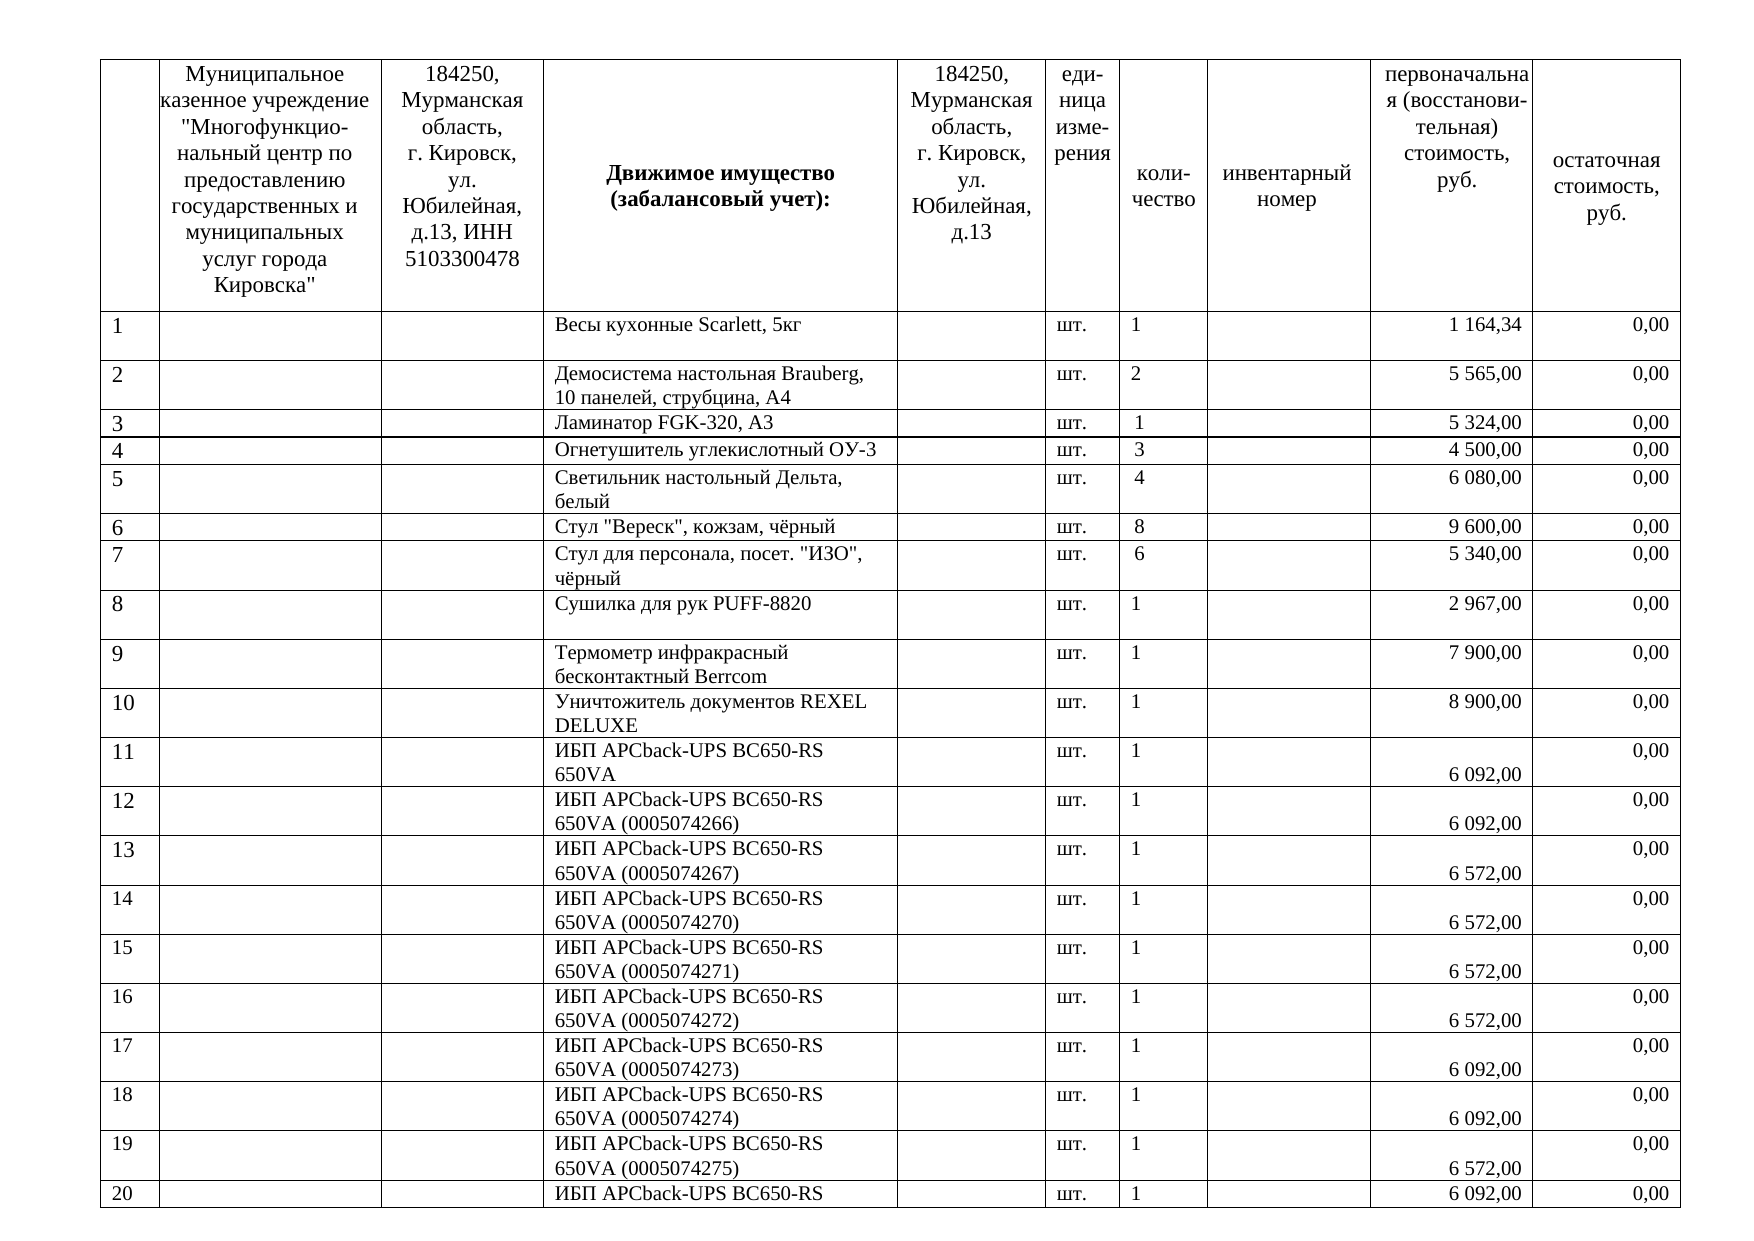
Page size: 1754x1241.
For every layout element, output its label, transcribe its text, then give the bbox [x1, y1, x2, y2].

table_cell 8 900,00 [1371, 689, 1532, 737]
table_cell Огнетушитель углекислотный ОУ-3 [544, 438, 897, 464]
table_cell [160, 465, 381, 513]
table_cell коли-чество [1120, 60, 1207, 311]
table_cell [160, 787, 381, 835]
table_cell шт. [1046, 465, 1119, 513]
table_cell шт. [1046, 886, 1119, 934]
table_cell [898, 438, 1045, 464]
table_cell остаточная стоимость, руб. [1533, 60, 1680, 311]
table_cell [160, 886, 381, 934]
table_cell [160, 1181, 381, 1207]
table_cell [382, 312, 543, 360]
table_cell Движимое имущество (забалансовый учет): [544, 60, 897, 311]
table_cell 13 [101, 836, 159, 884]
table_cell 0,00 [1533, 361, 1680, 409]
table_cell Сушилка для рук PUFF-8820 [544, 591, 897, 639]
table_cell ИБП АРСback-UPS BC650-RS 650VA (0005074271) [544, 935, 897, 983]
table_cell Демосистема настольная Brauberg, 10 панелей, струбцина, А4 [544, 361, 897, 409]
table_cell шт. [1046, 787, 1119, 835]
table_cell [1208, 514, 1370, 540]
table_cell шт. [1046, 591, 1119, 639]
table_cell 6 092,00 [1371, 1082, 1532, 1130]
table_cell ИБП АРСback-UPS BC650-RS 650VA (0005074266) [544, 787, 897, 835]
table_cell ИБП АРСback-UPS BC650-RS 650VA [544, 738, 897, 786]
table_cell 5 340,00 [1371, 541, 1532, 589]
table_cell [160, 640, 381, 688]
table_cell ИБП АРСback-UPS BC650-RS 650VA (0005074267) [544, 836, 897, 884]
table_cell 1 [1120, 312, 1207, 360]
table_cell 5 324,00 [1371, 410, 1532, 436]
table_cell [382, 1131, 543, 1179]
table_cell 0,00 [1533, 836, 1680, 884]
table_cell [1208, 1033, 1370, 1081]
table_cell шт. [1046, 689, 1119, 737]
table_cell [1208, 541, 1370, 589]
table_cell 6 [1120, 541, 1207, 589]
table_cell 11 [101, 738, 159, 786]
table_cell 6 572,00 [1371, 935, 1532, 983]
table_cell 0,00 [1533, 886, 1680, 934]
table_cell [160, 1131, 381, 1179]
table_cell 0,00 [1533, 541, 1680, 589]
table_cell [898, 984, 1045, 1032]
table_cell Ламинатор FGK-320, А3 [544, 410, 897, 436]
table_cell 1 [1120, 1131, 1207, 1179]
table_cell [382, 1181, 543, 1207]
table_cell 5 [101, 465, 159, 513]
table_cell 1 [1120, 935, 1207, 983]
table_cell 1 [1120, 1181, 1207, 1207]
table_cell шт. [1046, 640, 1119, 688]
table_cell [544, 1181, 897, 1207]
table_cell [160, 738, 381, 786]
table_cell [382, 438, 543, 464]
table_cell 0,00 [1533, 312, 1680, 360]
table_cell [160, 438, 381, 464]
table_cell Весы кухонные Scarlett, 5кг [544, 312, 897, 360]
table_cell [898, 591, 1045, 639]
table_cell [382, 1033, 543, 1081]
table_cell [382, 886, 543, 934]
table_cell ИБП АРСback-UPS BC650-RS 650VA (0005074272) [544, 984, 897, 1032]
table_cell [382, 465, 543, 513]
table_cell 7 900,00 [1371, 640, 1532, 688]
table_cell [160, 312, 381, 360]
table_cell [382, 361, 543, 409]
table_cell 10 [101, 689, 159, 737]
table_cell [1208, 689, 1370, 737]
table_cell ИБП АРСback-UPS BC650-RS 650VA (0005074273) [544, 1033, 897, 1081]
table_cell [898, 514, 1045, 540]
table_cell Уничтожитель документов REXEL DELUXE [544, 689, 897, 737]
table_cell 0,00 [1533, 787, 1680, 835]
table_cell 0,00 [1533, 640, 1680, 688]
table_cell 1 [1120, 738, 1207, 786]
table_cell Стул "Вереск", кожзам, чёрный [544, 514, 897, 540]
table_cell Термометр инфракрасный бесконтактный Berrcom [544, 640, 897, 688]
table_cell 6 092,00 [1371, 787, 1532, 835]
table_cell 0,00 [1533, 465, 1680, 513]
table_cell 6 572,00 [1371, 1131, 1532, 1179]
table_cell 6 572,00 [1371, 984, 1532, 1032]
table_cell 14 [101, 886, 159, 934]
table_cell ИБП АРСback-UPS BC650-RS 650VA (0005074275) [544, 1131, 897, 1179]
table_cell Стул для персонала, посет. "ИЗО", чёрный [544, 541, 897, 589]
table_cell инвентарный номер [1208, 60, 1370, 311]
table_cell 1 [1120, 787, 1207, 835]
table_cell [898, 836, 1045, 884]
table_cell 6 572,00 [1371, 886, 1532, 934]
table_cell [1208, 640, 1370, 688]
table_cell 12 [101, 787, 159, 835]
table_cell 1 [1120, 1033, 1207, 1081]
table_cell [160, 1082, 381, 1130]
table_cell [1208, 361, 1370, 409]
table_cell [382, 984, 543, 1032]
table_cell [898, 640, 1045, 688]
table_cell 1 [1120, 410, 1207, 436]
table_cell 4 [1120, 465, 1207, 513]
table_cell 17 [101, 1033, 159, 1081]
table_cell [1208, 984, 1370, 1032]
table_cell 0,00 [1533, 984, 1680, 1032]
table_cell [1208, 836, 1370, 884]
table_cell шт. [1046, 541, 1119, 589]
table_cell шт. [1046, 1082, 1119, 1130]
table_cell 18 [101, 1082, 159, 1130]
table_cell 2 [101, 361, 159, 409]
table_cell 15 [101, 935, 159, 983]
table_cell еди-ница изме-рения [1046, 60, 1119, 311]
table_cell 1 [1120, 836, 1207, 884]
table_cell [1208, 438, 1370, 464]
table_cell [898, 1131, 1045, 1179]
table_cell [160, 410, 381, 436]
table_cell ИБП АРСback-UPS BC650-RS 650VA (0005074270) [544, 886, 897, 934]
table_cell шт. [1046, 836, 1119, 884]
table_cell 1 [1120, 984, 1207, 1032]
table_cell 19 [101, 1131, 159, 1179]
table_cell [898, 738, 1045, 786]
table_cell 4 500,00 [1371, 438, 1532, 464]
table_cell [898, 465, 1045, 513]
table_cell 1 [1120, 591, 1207, 639]
table_cell [382, 541, 543, 589]
table_cell Светильник настольный Дельта, белый [544, 465, 897, 513]
table_cell [382, 836, 543, 884]
table_cell [382, 514, 543, 540]
table_cell Муниципальное казенное учреждение "Многофункцио-нальный центр по предоставлению государственных и муниципальных услуг города Кировска" [160, 60, 381, 311]
table_cell 0,00 [1533, 514, 1680, 540]
table_cell 6 572,00 [1371, 836, 1532, 884]
table_cell шт. [1046, 410, 1119, 436]
table_cell [160, 984, 381, 1032]
table_cell 6 080,00 [1371, 465, 1532, 513]
table_cell [898, 410, 1045, 436]
table_cell 0,00 [1533, 438, 1680, 464]
table_cell 9 [101, 640, 159, 688]
table_cell 0,00 [1533, 738, 1680, 786]
table_cell [898, 312, 1045, 360]
table_cell [382, 591, 543, 639]
table_cell [1208, 591, 1370, 639]
table_cell [382, 1082, 543, 1130]
table_cell [1208, 1131, 1370, 1179]
table_cell 7 [101, 541, 159, 589]
table_cell 0,00 [1533, 1181, 1680, 1207]
table_cell 1 [101, 312, 159, 360]
table_cell [160, 935, 381, 983]
table_cell [160, 361, 381, 409]
table_cell 16 [101, 984, 159, 1032]
table_cell [898, 886, 1045, 934]
table_cell [160, 689, 381, 737]
table_cell 8 [101, 591, 159, 639]
table_cell шт. [1046, 738, 1119, 786]
table_cell 0,00 [1533, 689, 1680, 737]
table_cell 1 [1120, 886, 1207, 934]
table_cell 3 [101, 410, 159, 436]
table_cell [382, 787, 543, 835]
table_cell [1208, 312, 1370, 360]
table_cell 0,00 [1533, 1131, 1680, 1179]
table_cell [898, 787, 1045, 835]
table_cell [160, 541, 381, 589]
table_cell [1208, 465, 1370, 513]
table_cell шт. [1046, 514, 1119, 540]
table_cell [382, 640, 543, 688]
table_cell [160, 591, 381, 639]
table_cell [382, 689, 543, 737]
table_cell 6 [101, 514, 159, 540]
table_cell 184250, Мурманская область, г. Кировск, ул. Юбилейная, д.13 [898, 60, 1045, 311]
table_cell 6 092,00 [1371, 738, 1532, 786]
table_cell 0,00 [1533, 935, 1680, 983]
table_cell [898, 935, 1045, 983]
table_cell 6 092,00 [1371, 1181, 1532, 1207]
table_cell [382, 410, 543, 436]
table_cell 2 967,00 [1371, 591, 1532, 639]
table_cell 2 [1120, 361, 1207, 409]
table_cell [1208, 787, 1370, 835]
table_cell [898, 1033, 1045, 1081]
table_cell [1208, 886, 1370, 934]
table_cell 1 164,34 [1371, 312, 1532, 360]
table_cell 20 [101, 1181, 159, 1207]
table_cell первоначальная (восстанови-тельная) стоимость, руб. [1371, 60, 1532, 311]
table_cell [1208, 935, 1370, 983]
table_cell [898, 541, 1045, 589]
table_cell 0,00 [1533, 591, 1680, 639]
table_cell 5 565,00 [1371, 361, 1532, 409]
table_cell шт. [1046, 935, 1119, 983]
table_cell 1 [1120, 1082, 1207, 1130]
table_cell шт. [1046, 1181, 1119, 1207]
table_cell [1208, 1181, 1370, 1207]
table_cell 0,00 [1533, 1082, 1680, 1130]
table_cell ИБП АРСback-UPS BC650-RS 650VA (0005074274) [544, 1082, 897, 1130]
table_cell [382, 738, 543, 786]
table_cell [1208, 410, 1370, 436]
table_cell [160, 836, 381, 884]
table_cell 1 [1120, 689, 1207, 737]
table_cell 9 600,00 [1371, 514, 1532, 540]
table_cell шт. [1046, 361, 1119, 409]
table_cell [1208, 1082, 1370, 1130]
table_cell шт. [1046, 312, 1119, 360]
table_cell [898, 1181, 1045, 1207]
table_cell [898, 689, 1045, 737]
table_cell шт. [1046, 1131, 1119, 1179]
table_cell [101, 60, 159, 311]
table_cell 1 [1120, 640, 1207, 688]
table_cell [382, 935, 543, 983]
table_cell шт. [1046, 1033, 1119, 1081]
table_cell 4 [101, 438, 159, 464]
table_cell [160, 514, 381, 540]
table_cell 3 [1120, 438, 1207, 464]
table_cell [898, 1082, 1045, 1130]
table_cell 0,00 [1533, 1033, 1680, 1081]
table_cell 6 092,00 [1371, 1033, 1532, 1081]
table_cell [898, 361, 1045, 409]
table_cell [1208, 738, 1370, 786]
table_cell 184250, Мурманская область, г. Кировск, ул. Юбилейная, д.13, ИНН 5103300478 [382, 60, 543, 311]
table_cell 0,00 [1533, 410, 1680, 436]
table_cell шт. [1046, 984, 1119, 1032]
table_cell 8 [1120, 514, 1207, 540]
table_cell [160, 1033, 381, 1081]
table_cell шт. [1046, 438, 1119, 464]
